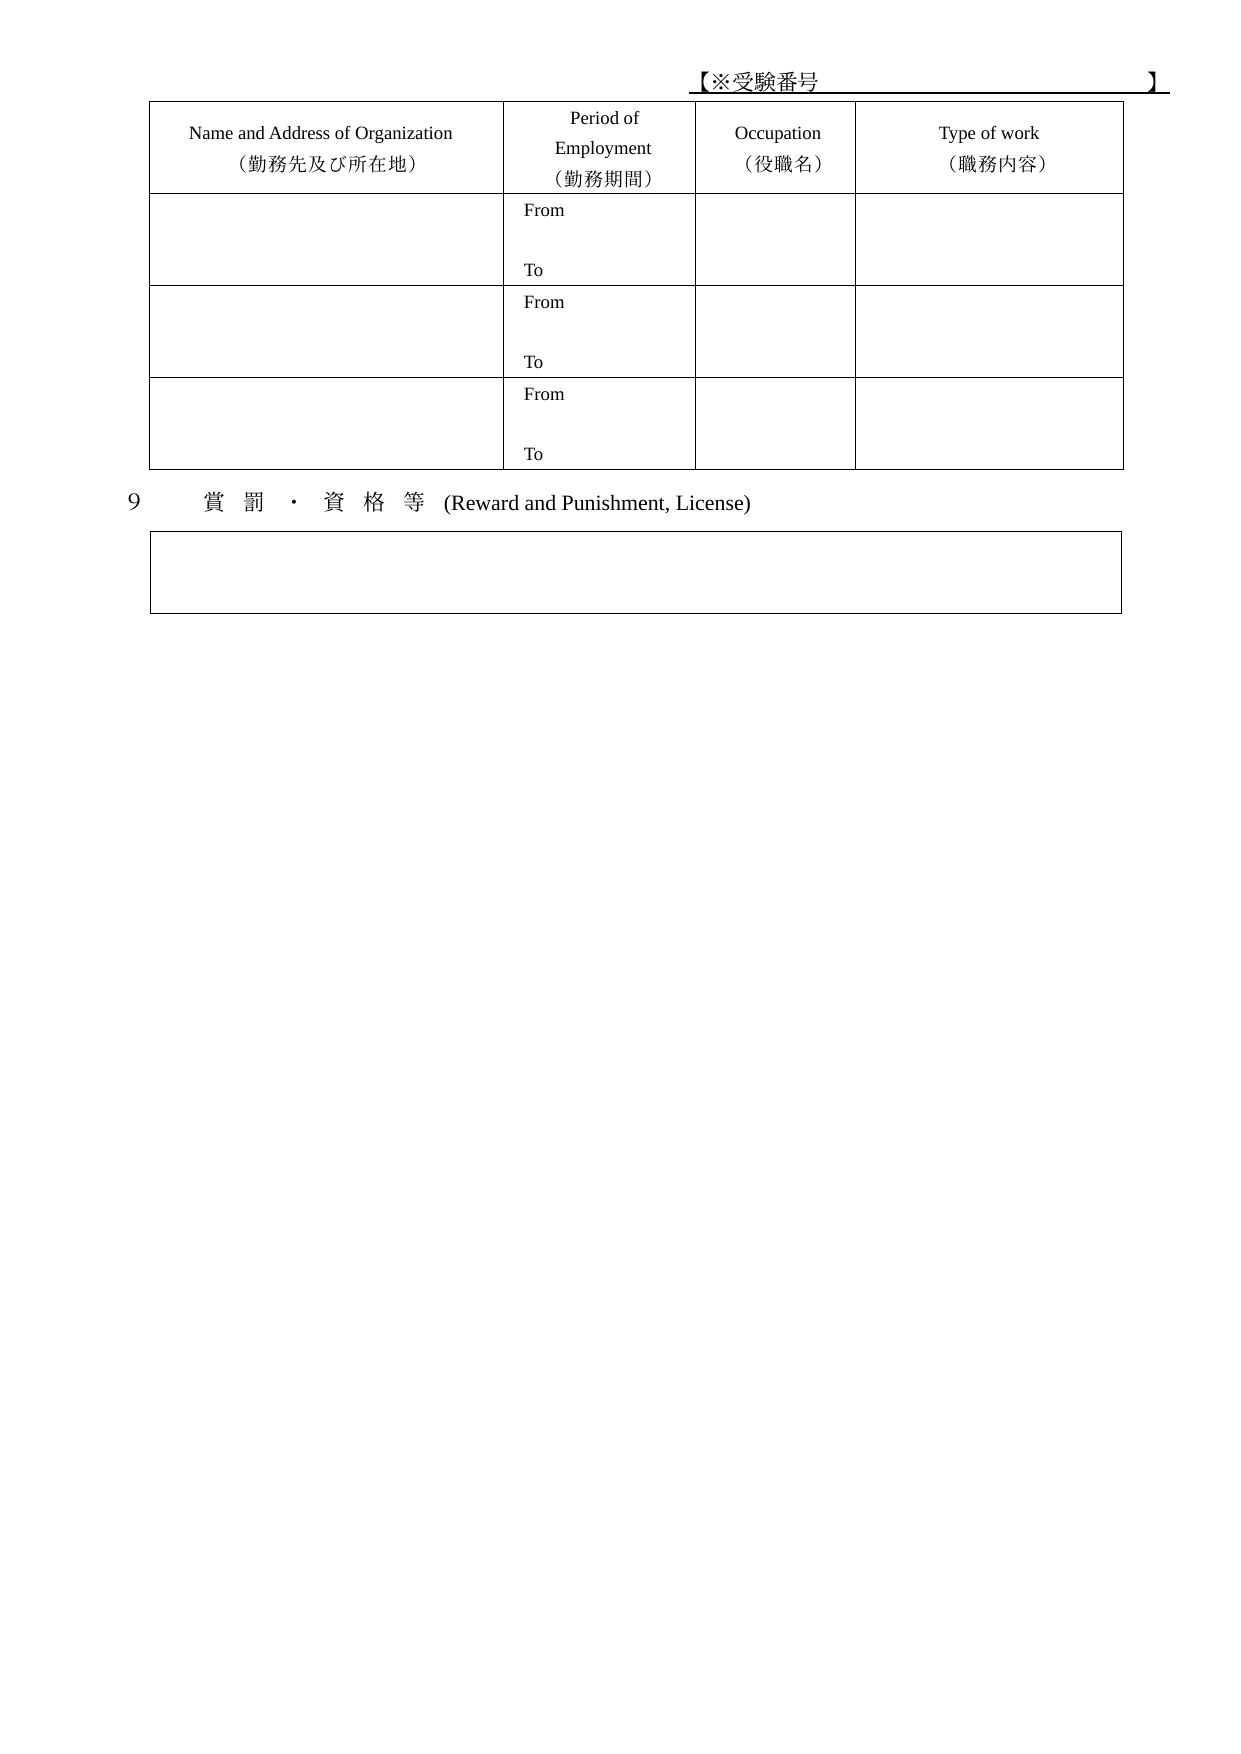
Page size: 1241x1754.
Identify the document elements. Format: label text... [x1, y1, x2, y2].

table_cell From To [504, 286, 695, 377]
table_cell From To [504, 194, 695, 285]
table_cell [856, 286, 1123, 377]
table_cell [696, 194, 855, 285]
table_cell [856, 378, 1123, 469]
table_cell [856, 194, 1123, 285]
table_cell [150, 286, 503, 377]
text ９ 賞罰・資格等(Reward and Punishment, License) [124, 470, 1164, 531]
table_header [151, 532, 1121, 613]
table_cell [696, 286, 855, 377]
table_header Occupation （役職名） [696, 102, 855, 193]
table_cell From To [504, 378, 695, 469]
table_header Type of work （職務内容） [856, 102, 1123, 193]
table_header Name and Address of Organization （勤務先及び所在地） [150, 102, 503, 193]
table_header Period of Employment （勤務期間） [504, 102, 695, 193]
table_cell [150, 378, 503, 469]
table_cell [696, 378, 855, 469]
table_cell [150, 194, 503, 285]
